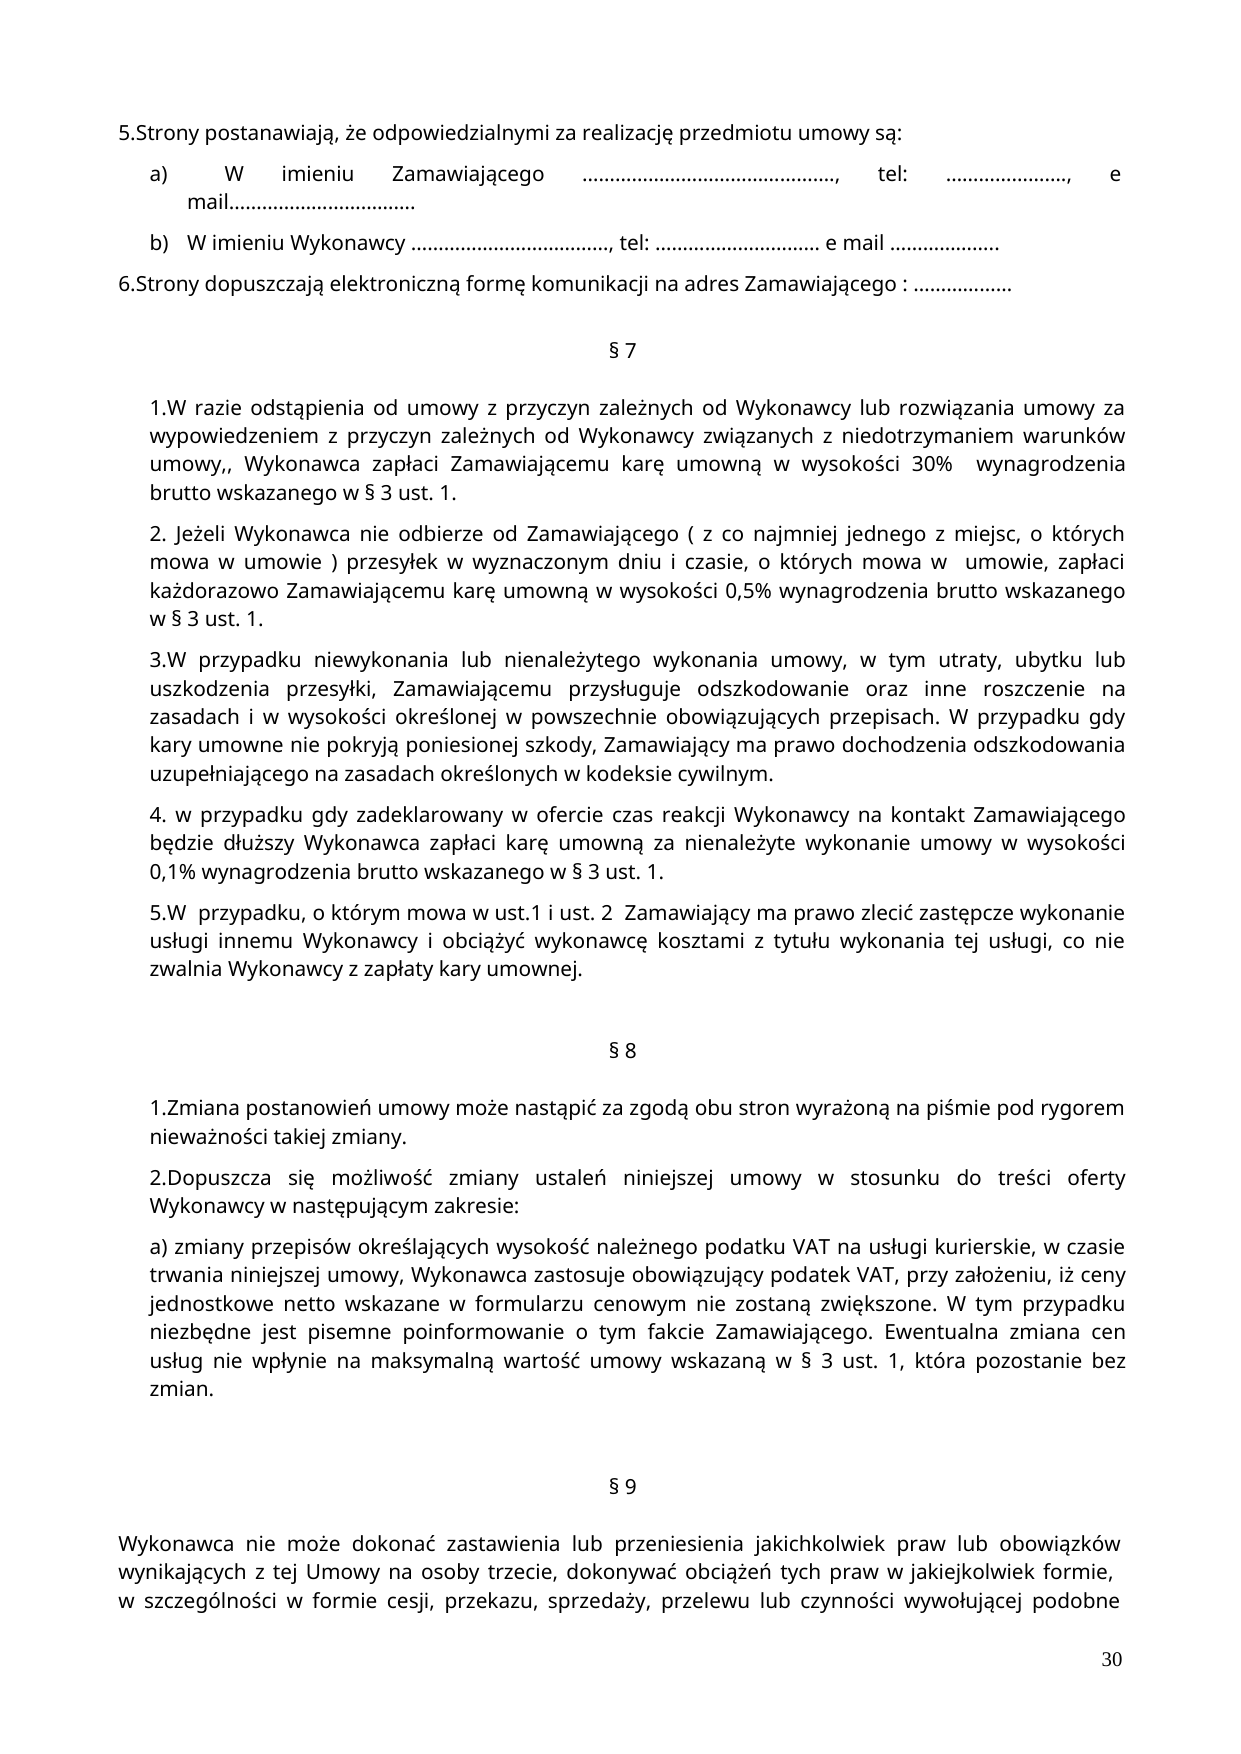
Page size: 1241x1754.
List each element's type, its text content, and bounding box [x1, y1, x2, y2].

text 5.W przypadku, o którym mowa w ust.1 i ust. 2 Zamawiający ma prawo zlecić zastępcze wykonanie usługi innemu Wykonawcy i obciążyć wykonawcę kosztami z tytułu wykonania tej usługi, co nie zwalnia Wykonawcy z zapłaty kary umownej. [149, 898, 1127, 983]
text 5.Strony postanawiają, że odpowiedzialnymi za realizację przedmiotu umowy są: [118, 118, 1122, 147]
text 2.Dopuszcza się możliwość zmiany ustaleń niniejszej umowy w stosunku do treści oferty Wykonawcy w następującym zakresie: [149, 1163, 1127, 1219]
list W imieniu Zamawiającego ………………………………………., tel: …………………., e mail……………………………. [149, 159, 1122, 216]
text 6.Strony dopuszczają elektroniczną formę komunikacji na adres Zamawiającego : ……………… [118, 269, 1127, 298]
text § 9 [118, 1472, 1127, 1501]
text § 7 [118, 336, 1127, 364]
text 1.W razie odstąpienia od umowy z przyczyn zależnych od Wykonawcy lub rozwiązania umowy za wypowiedzeniem z przyczyn zależnych od Wykonawcy związanych z niedotrzymaniem warunków umowy,, Wykonawca zapłaci Zamawiającemu karę umowną w wysokości 30% wynagrodzenia brutto wskazanego w § 3 ust. 1. [149, 393, 1127, 506]
list W imieniu Wykonawcy ………………………………, tel: ………………………… e mail ……………….. [149, 228, 1127, 257]
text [118, 1529, 1122, 1614]
text 3.W przypadku niewykonania lub nienależytego wykonania umowy, w tym utraty, ubytku lub uszkodzenia przesyłki, Zamawiającemu przysługuje odszkodowanie oraz inne roszczenie na zasadach i w wysokości określonej w powszechnie obowiązujących przepisach. W przypadku gdy kary umowne nie pokryją poniesionej szkody, Zamawiający ma prawo dochodzenia odszkodowania uzupełniającego na zasadach określonych w kodeksie cywilnym. [149, 645, 1127, 787]
text 1.Zmiana postanowień umowy może nastąpić za zgodą obu stron wyrażoną na piśmie pod rygorem nieważności takiej zmiany. [149, 1093, 1127, 1150]
text a) zmiany przepisów określających wysokość należnego podatku VAT na usługi kurierskie, w czasie trwania niniejszej umowy, Wykonawca zastosuje obowiązujący podatek VAT, przy założeniu, iż ceny jednostkowe netto wskazane w formularzu cenowym nie zostaną zwiększone. W tym przypadku niezbędne jest pisemne poinformowanie o tym fakcie Zamawiającego. Ewentualna zmiana cen usług nie wpłynie na maksymalną wartość umowy wskazaną w § 3 ust. 1, która pozostanie bez zmian. [149, 1232, 1127, 1403]
text 2. Jeżeli Wykonawca nie odbierze od Zamawiającego ( z co najmniej jednego z miejsc, o których mowa w umowie ) przesyłek w wyznaczonym dniu i czasie, o których mowa w umowie, zapłaci każdorazowo Zamawiającemu karę umowną w wysokości 0,5% wynagrodzenia brutto wskazanego w § 3 ust. 1. [149, 519, 1127, 633]
text 4. w przypadku gdy zadeklarowany w ofercie czas reakcji Wykonawcy na kontakt Zamawiającego będzie dłuższy Wykonawca zapłaci karę umowną za nienależyte wykonanie umowy w wysokości 0,1% wynagrodzenia brutto wskazanego w § 3 ust. 1. [149, 800, 1127, 885]
text § 8 [118, 1036, 1127, 1065]
